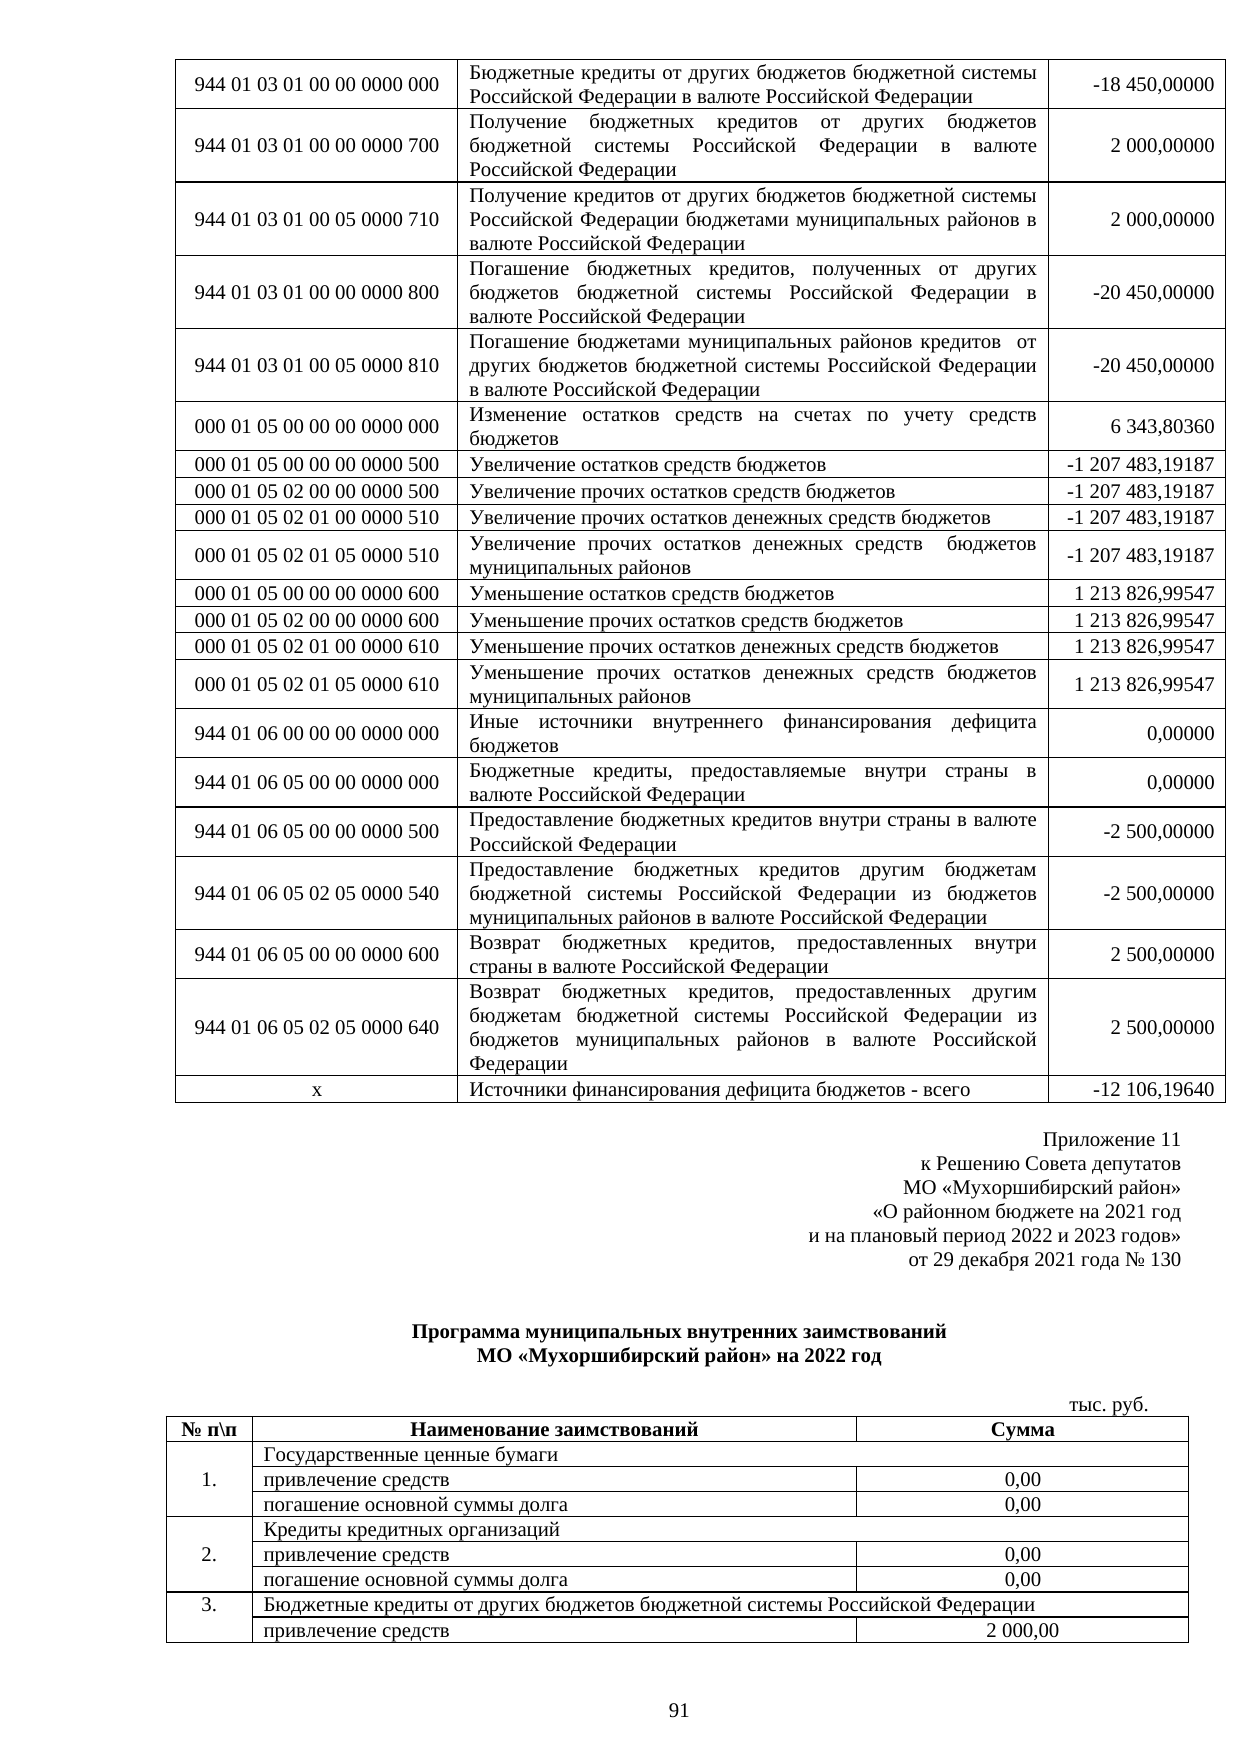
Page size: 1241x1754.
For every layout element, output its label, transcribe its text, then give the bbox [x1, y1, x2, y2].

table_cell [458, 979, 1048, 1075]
text Приложение 11 [177, 1127, 1181, 1151]
text тыс. руб. [177, 1392, 1181, 1416]
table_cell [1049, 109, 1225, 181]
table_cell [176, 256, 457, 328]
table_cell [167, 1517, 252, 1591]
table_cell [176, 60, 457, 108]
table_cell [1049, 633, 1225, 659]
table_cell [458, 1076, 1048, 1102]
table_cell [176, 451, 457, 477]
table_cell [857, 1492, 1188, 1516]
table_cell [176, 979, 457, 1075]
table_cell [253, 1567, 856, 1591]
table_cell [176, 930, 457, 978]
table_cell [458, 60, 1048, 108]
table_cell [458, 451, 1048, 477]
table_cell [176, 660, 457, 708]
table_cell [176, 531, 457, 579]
text от 29 декабря 2021 года № 130 [177, 1247, 1181, 1271]
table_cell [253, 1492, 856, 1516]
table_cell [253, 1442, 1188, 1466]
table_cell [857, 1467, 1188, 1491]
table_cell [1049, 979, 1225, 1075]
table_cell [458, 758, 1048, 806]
text МО «Мухоршибирский район» на 2022 год [177, 1343, 1181, 1367]
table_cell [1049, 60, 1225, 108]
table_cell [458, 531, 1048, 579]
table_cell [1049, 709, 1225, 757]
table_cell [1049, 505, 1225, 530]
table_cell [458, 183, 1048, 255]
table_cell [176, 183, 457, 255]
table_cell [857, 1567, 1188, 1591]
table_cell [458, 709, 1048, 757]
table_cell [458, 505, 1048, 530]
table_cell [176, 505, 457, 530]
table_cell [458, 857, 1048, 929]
text МО «Мухоршибирский район» [177, 1175, 1181, 1199]
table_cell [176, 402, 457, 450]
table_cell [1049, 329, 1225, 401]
text Программа муниципальных внутренних заимствований [177, 1319, 1181, 1343]
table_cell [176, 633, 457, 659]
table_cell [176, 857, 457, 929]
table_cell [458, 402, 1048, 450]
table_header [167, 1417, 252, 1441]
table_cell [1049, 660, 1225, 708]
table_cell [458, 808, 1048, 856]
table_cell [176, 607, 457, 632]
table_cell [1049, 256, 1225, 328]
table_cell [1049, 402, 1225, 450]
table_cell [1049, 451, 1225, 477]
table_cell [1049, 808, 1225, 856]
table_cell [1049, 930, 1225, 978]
text и на плановый период 2022 и 2023 годов» [177, 1223, 1181, 1247]
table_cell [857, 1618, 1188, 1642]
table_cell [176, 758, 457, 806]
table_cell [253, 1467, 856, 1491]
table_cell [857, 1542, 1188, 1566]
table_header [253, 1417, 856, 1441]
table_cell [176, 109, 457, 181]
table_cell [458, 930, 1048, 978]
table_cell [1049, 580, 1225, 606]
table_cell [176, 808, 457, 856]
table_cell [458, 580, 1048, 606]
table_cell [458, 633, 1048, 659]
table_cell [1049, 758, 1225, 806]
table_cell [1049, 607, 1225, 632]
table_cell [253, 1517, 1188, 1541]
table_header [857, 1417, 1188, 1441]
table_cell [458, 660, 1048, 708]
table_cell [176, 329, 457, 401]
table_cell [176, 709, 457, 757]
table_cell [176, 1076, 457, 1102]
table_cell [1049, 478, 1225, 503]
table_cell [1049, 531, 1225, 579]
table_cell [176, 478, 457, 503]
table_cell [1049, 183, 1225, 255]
text «О районном бюджете на 2021 год [177, 1199, 1181, 1223]
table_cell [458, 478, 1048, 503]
text к Решению Совета депутатов [177, 1151, 1181, 1175]
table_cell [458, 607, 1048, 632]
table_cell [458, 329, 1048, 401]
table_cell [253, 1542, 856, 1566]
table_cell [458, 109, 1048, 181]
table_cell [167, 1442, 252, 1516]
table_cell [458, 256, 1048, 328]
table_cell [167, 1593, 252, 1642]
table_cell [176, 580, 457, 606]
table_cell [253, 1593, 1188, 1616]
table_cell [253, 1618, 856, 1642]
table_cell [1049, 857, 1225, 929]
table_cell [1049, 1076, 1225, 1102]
